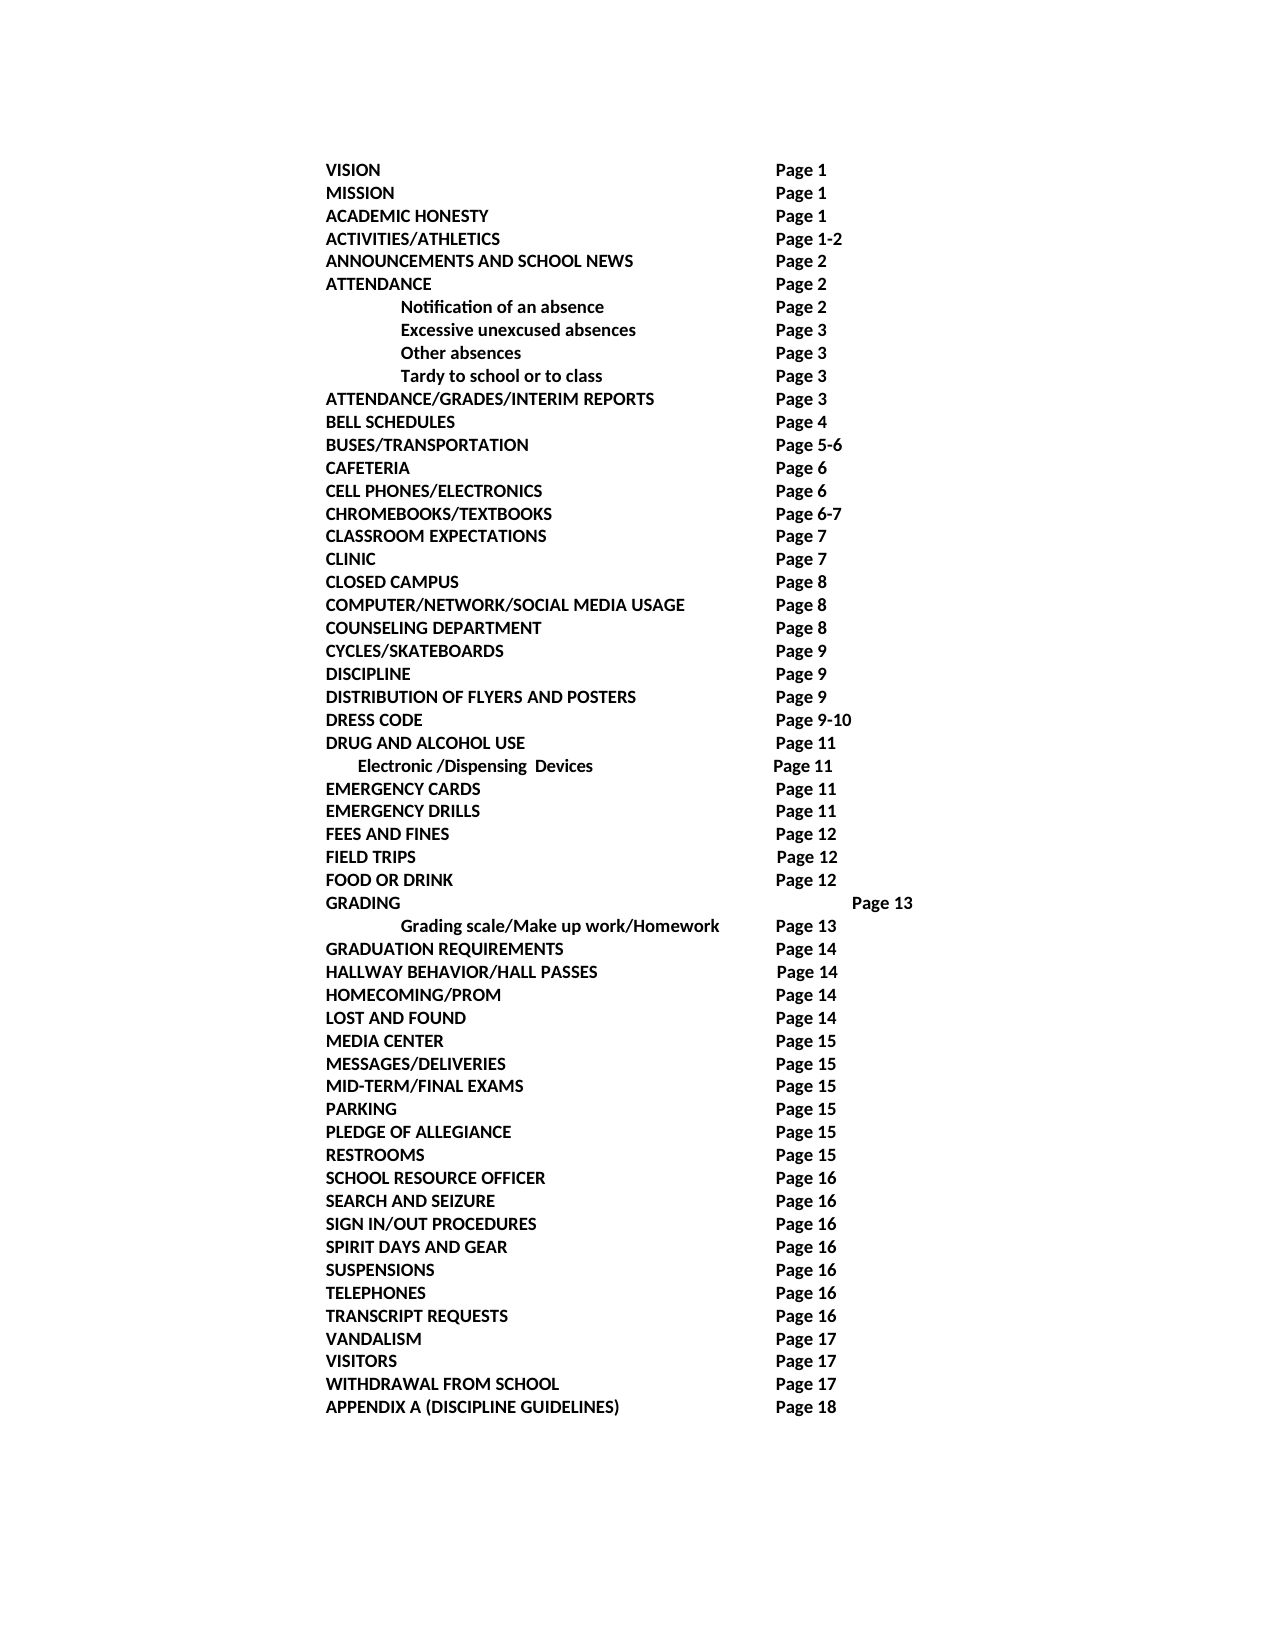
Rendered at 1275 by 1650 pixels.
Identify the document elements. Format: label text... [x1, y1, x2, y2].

text ATTENDANCE Page 2 [101, 272, 1141, 295]
text Other absences Page 3 [101, 341, 1141, 364]
text VISITORS Page 17 [101, 1349, 1141, 1372]
text Excessive unexcused absences Page 3 [101, 318, 1141, 341]
text PLEDGE OF ALLEGIANCE Page 15 [101, 1120, 1141, 1143]
text SCHOOL RESOURCE OFFICER Page 16 [101, 1166, 1141, 1189]
text PARKING Page 15 [101, 1097, 1141, 1120]
text Notification of an absence Page 2 [101, 295, 1141, 318]
text FOOD OR DRINK Page 12 [101, 868, 1141, 891]
text COUNSELING DEPARTMENT Page 8 [251, 616, 1141, 639]
text MESSAGES/DELIVERIES Page 15 [101, 1052, 1141, 1074]
text ACADEMIC HONESTY Page 1 [101, 204, 1141, 227]
text FEES AND FINES Page 12 [101, 822, 1141, 845]
text EMERGENCY DRILLS Page 11 [101, 799, 1141, 822]
text MEDIA CENTER Page 15 [101, 1029, 1141, 1052]
text MISSION Page 1 [101, 181, 1141, 204]
text RESTROOMS Page 15 [101, 1143, 1141, 1166]
text CELL PHONES/ELECTRONICS Page 6 [101, 479, 1141, 502]
text GRADING Page 13 [101, 891, 1141, 914]
text DISTRIBUTION OF FLYERS AND POSTERS Page 9 [101, 685, 1141, 708]
text HOMECOMING/PROM Page 14 [101, 983, 1141, 1006]
text LOST AND FOUND Page 14 [101, 1006, 1141, 1029]
text TRANSCRIPT REQUESTS Page 16 [101, 1304, 1141, 1327]
text Electronic /Dispensing Devices Page 11 [101, 754, 1141, 777]
text ANNOUNCEMENTS AND SCHOOL NEWS Page 2 [101, 249, 1141, 272]
text CHROMEBOOKS/TEXTBOOKS Page 6-7 [101, 502, 1141, 524]
text CAFETERIA Page 6 [101, 456, 1141, 479]
text CLASSROOM EXPECTATIONS Page 7 [101, 524, 1141, 547]
text BUSES/TRANSPORTATION Page 5-6 [101, 433, 1141, 456]
text Grading scale/Make up work/Homework Page 13 [101, 914, 1141, 937]
text WITHDRAWAL FROM SCHOOL Page 17 [101, 1372, 1141, 1395]
text SPIRIT DAYS AND GEAR Page 16 [101, 1235, 1141, 1258]
text CLINIC Page 7 [101, 547, 1141, 570]
text ATTENDANCE/GRADES/INTERIM REPORTS Page 3 [101, 387, 1141, 410]
text APPENDIX A (DISCIPLINE GUIDELINES) Page 18 [101, 1395, 1141, 1418]
text TELEPHONES Page 16 [101, 1281, 1141, 1304]
text SEARCH AND SEIZURE Page 16 [101, 1189, 1141, 1212]
text SIGN IN/OUT PROCEDURES Page 16 [101, 1212, 1141, 1235]
text CYCLES/SKATEBOARDS Page 9 [101, 639, 1141, 662]
text GRADUATION REQUIREMENTS Page 14 [101, 937, 1141, 960]
text HALLWAY BEHAVIOR/HALL PASSES Page 14 [101, 960, 1141, 983]
text VANDALISM Page 17 [101, 1327, 1141, 1349]
text DRESS CODE Page 9-10 [101, 708, 1141, 731]
text ACTIVITIES/ATHLETICS Page 1-2 [101, 227, 1141, 249]
text DRUG AND ALCOHOL USE Page 11 [101, 731, 1141, 754]
text EMERGENCY CARDS Page 11 [101, 777, 1141, 799]
text BELL SCHEDULES Page 4 [101, 410, 1141, 433]
text CLOSED CAMPUS Page 8 [101, 570, 1141, 593]
text DISCIPLINE Page 9 [101, 662, 1141, 685]
text SUSPENSIONS Page 16 [101, 1258, 1141, 1281]
text MID-TERM/FINAL EXAMS Page 15 [101, 1074, 1141, 1097]
text FIELD TRIPS Page 12 [101, 845, 1141, 868]
text Tardy to school or to class Page 3 [101, 364, 1141, 387]
text VISION Page 1 [101, 158, 1141, 181]
text COMPUTER/NETWORK/SOCIAL MEDIA USAGE Page 8 [101, 593, 1141, 616]
